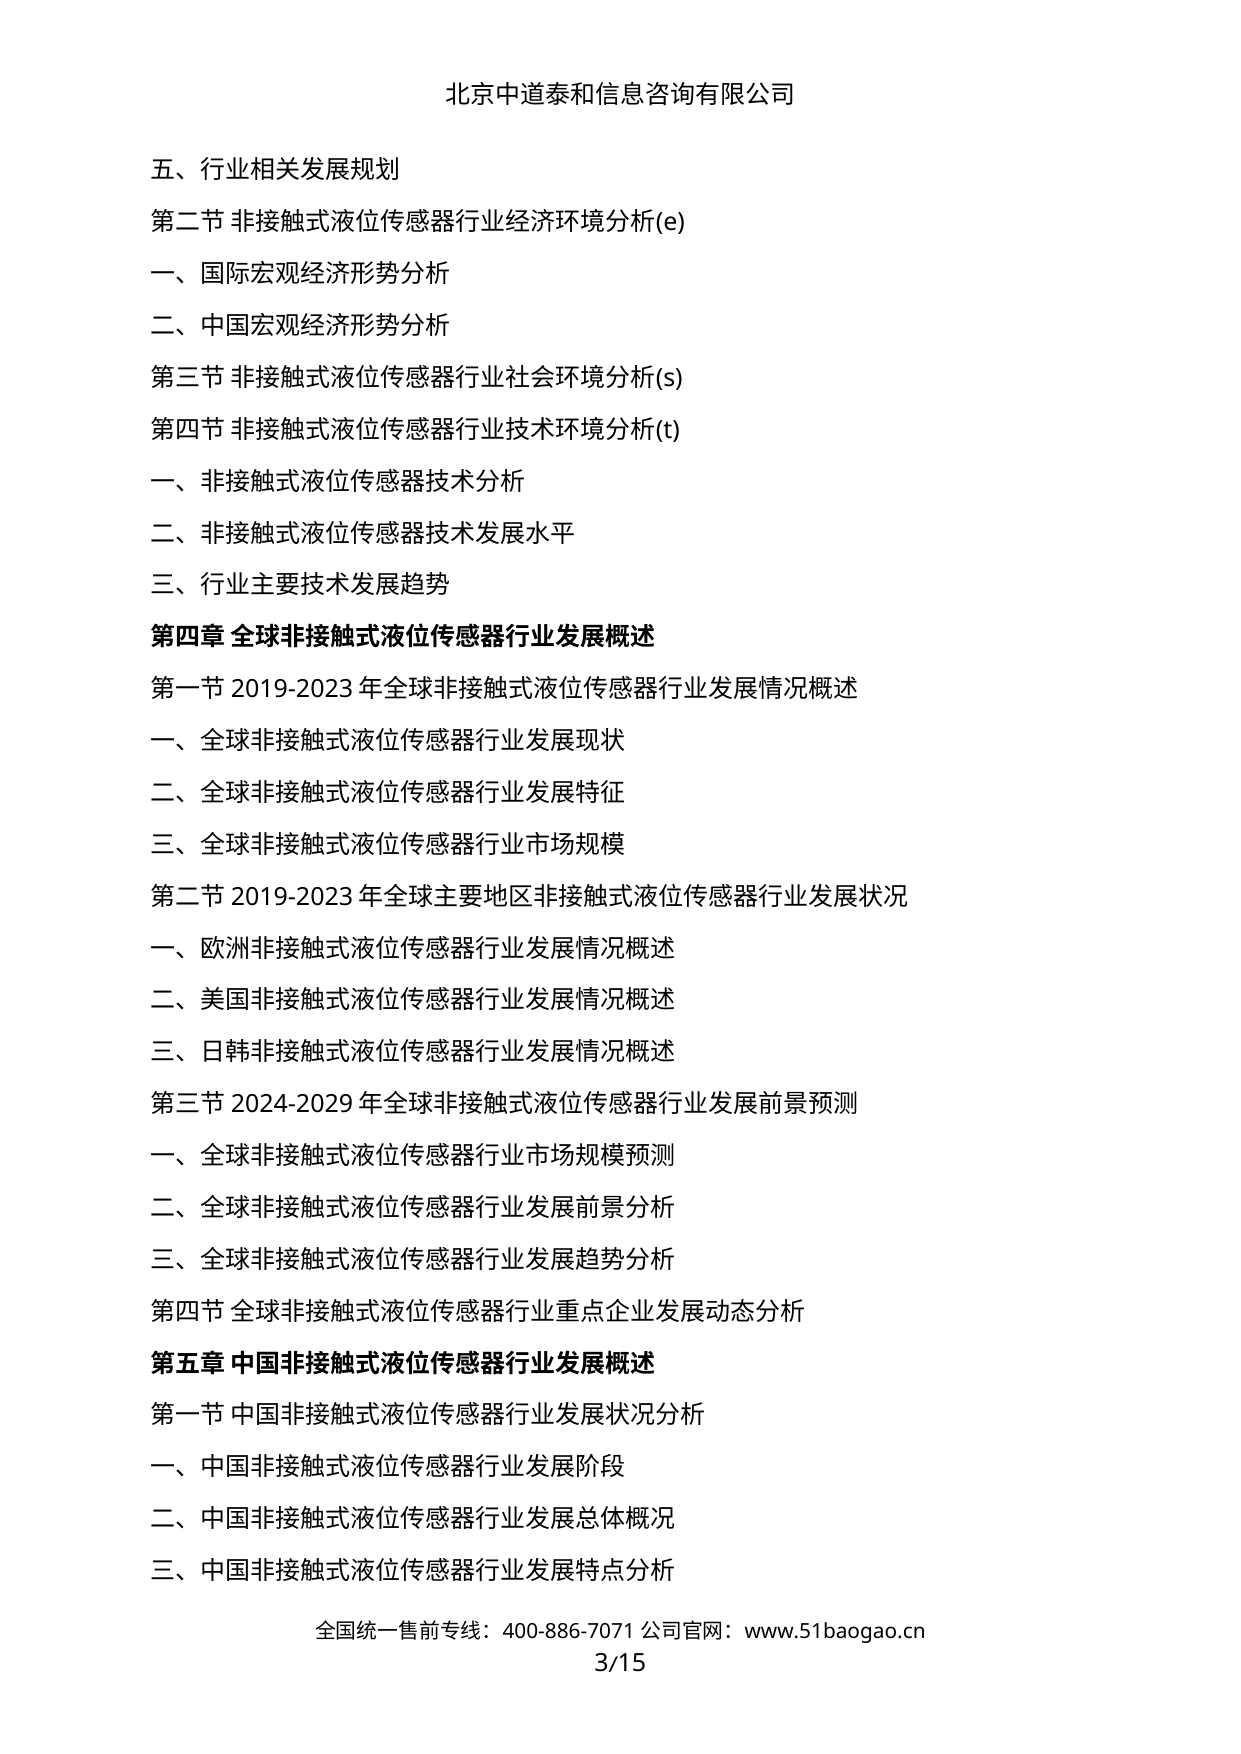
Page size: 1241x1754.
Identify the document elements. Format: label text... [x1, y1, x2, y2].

text 第四章 全球非接触式液位传感器行业发展概述 [150, 617, 1090, 653]
text 一、中国非接触式液位传感器行业发展阶段 [150, 1447, 1090, 1483]
text 一、非接触式液位传感器技术分析 [150, 461, 1090, 497]
text 第一节 2019-2023年全球非接触式液位传感器行业发展情况概述 [150, 669, 1090, 705]
text 二、全球非接触式液位传感器行业发展前景分析 [150, 1187, 1090, 1224]
text 第二节 2019-2023年全球主要地区非接触式液位传感器行业发展状况 [150, 876, 1090, 912]
text 二、非接触式液位传感器技术发展水平 [150, 513, 1090, 549]
text 三、行业主要技术发展趋势 [150, 565, 1090, 601]
text 三、日韩非接触式液位传感器行业发展情况概述 [150, 1032, 1090, 1068]
text 五、行业相关发展规划 [150, 150, 1090, 186]
text 第四节 全球非接触式液位传感器行业重点企业发展动态分析 [150, 1291, 1090, 1327]
text 二、中国非接触式液位传感器行业发展总体概况 [150, 1499, 1090, 1535]
text 三、中国非接触式液位传感器行业发展特点分析 [150, 1551, 1090, 1587]
text 三、全球非接触式液位传感器行业市场规模 [150, 824, 1090, 861]
text 二、全球非接触式液位传感器行业发展特征 [150, 772, 1090, 809]
text 三、全球非接触式液位传感器行业发展趋势分析 [150, 1239, 1090, 1276]
text 一、全球非接触式液位传感器行业市场规模预测 [150, 1136, 1090, 1172]
text 一、国际宏观经济形势分析 [150, 254, 1090, 290]
text 一、欧洲非接触式液位传感器行业发展情况概述 [150, 928, 1090, 964]
text 第五章 中国非接触式液位传感器行业发展概述 [150, 1343, 1090, 1379]
text 第二节 非接触式液位传感器行业经济环境分析(e) [150, 202, 1090, 238]
text 二、美国非接触式液位传感器行业发展情况概述 [150, 980, 1090, 1016]
text 第四节 非接触式液位传感器行业技术环境分析(t) [150, 409, 1090, 446]
text 第三节 2024-2029年全球非接触式液位传感器行业发展前景预测 [150, 1084, 1090, 1120]
text 第三节 非接触式液位传感器行业社会环境分析(s) [150, 357, 1090, 394]
text 二、中国宏观经济形势分析 [150, 306, 1090, 342]
text 一、全球非接触式液位传感器行业发展现状 [150, 721, 1090, 757]
text 第一节 中国非接触式液位传感器行业发展状况分析 [150, 1395, 1090, 1431]
